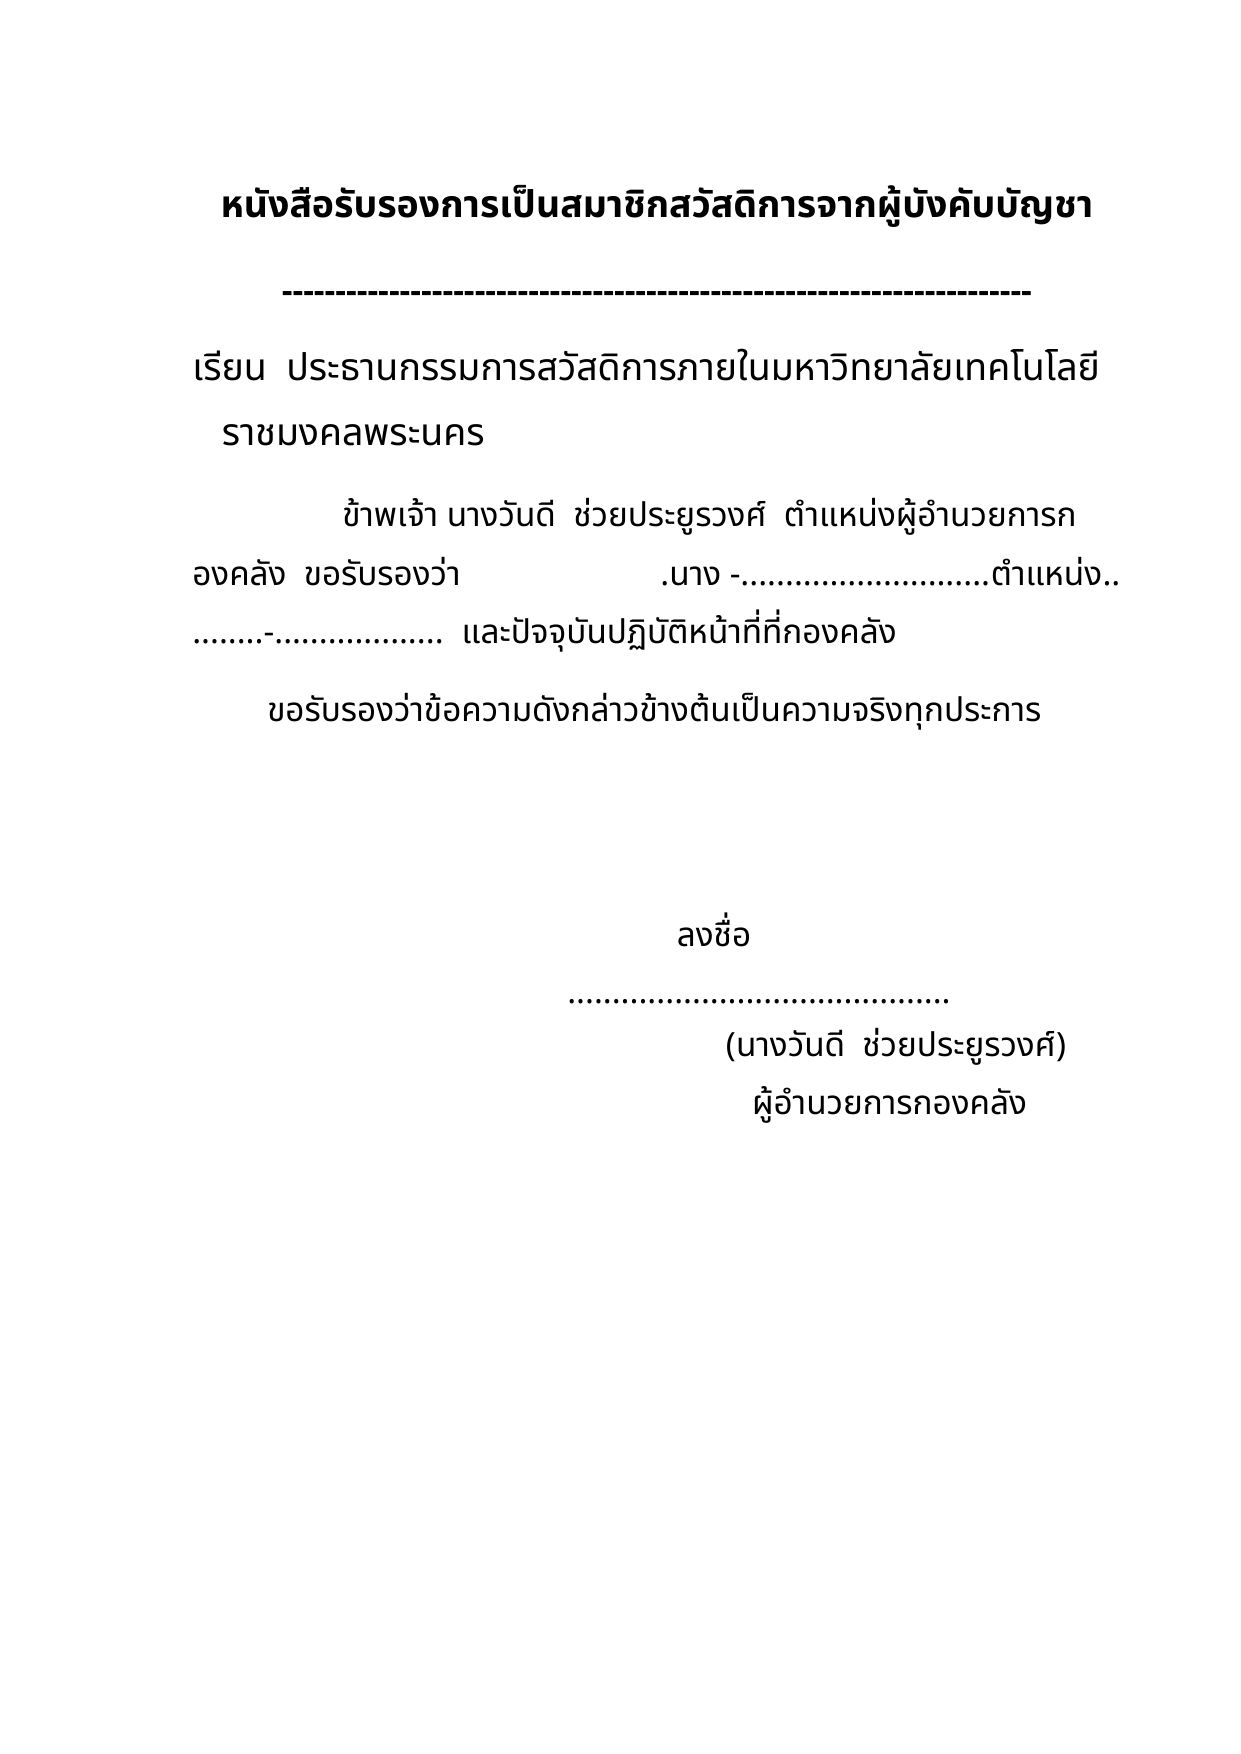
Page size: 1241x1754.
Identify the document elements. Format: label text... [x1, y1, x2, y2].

text ขอรับรองว่าข้อความดังกล่าวข้างต้นเป็นความจริงทุกประการ [192, 686, 1122, 737]
text หนังสือรับรองการเป็นสมาชิกสวัสดิการจากผู้บังคับบัญชา [192, 177, 1122, 234]
text ---------------------------------------------------------------------- [192, 267, 1122, 313]
text ผู้อำนวยการกองคลัง [642, 1079, 1122, 1129]
text ลงชื่อ ........................................... [567, 911, 1122, 1014]
text เรียน ประธานกรรมการสวัสดิการภายในมหาวิทยาลัยเทคโนโลยีราชมงคลพระนคร [192, 340, 1122, 462]
text ข้าพเจ้า นางวันดี ช่วยประยูรวงศ์ ตำแหน่งผู้อำนวยการกองคลัง ขอรับรองว่า .นาง -............................ตำแหน่ง..........-................... และปัจจุบันปฏิบัติหน้าที่ที่กองคลัง [162, 491, 1122, 658]
text (นางวันดี ช่วยประยูรวงศ์) [642, 1021, 1122, 1071]
